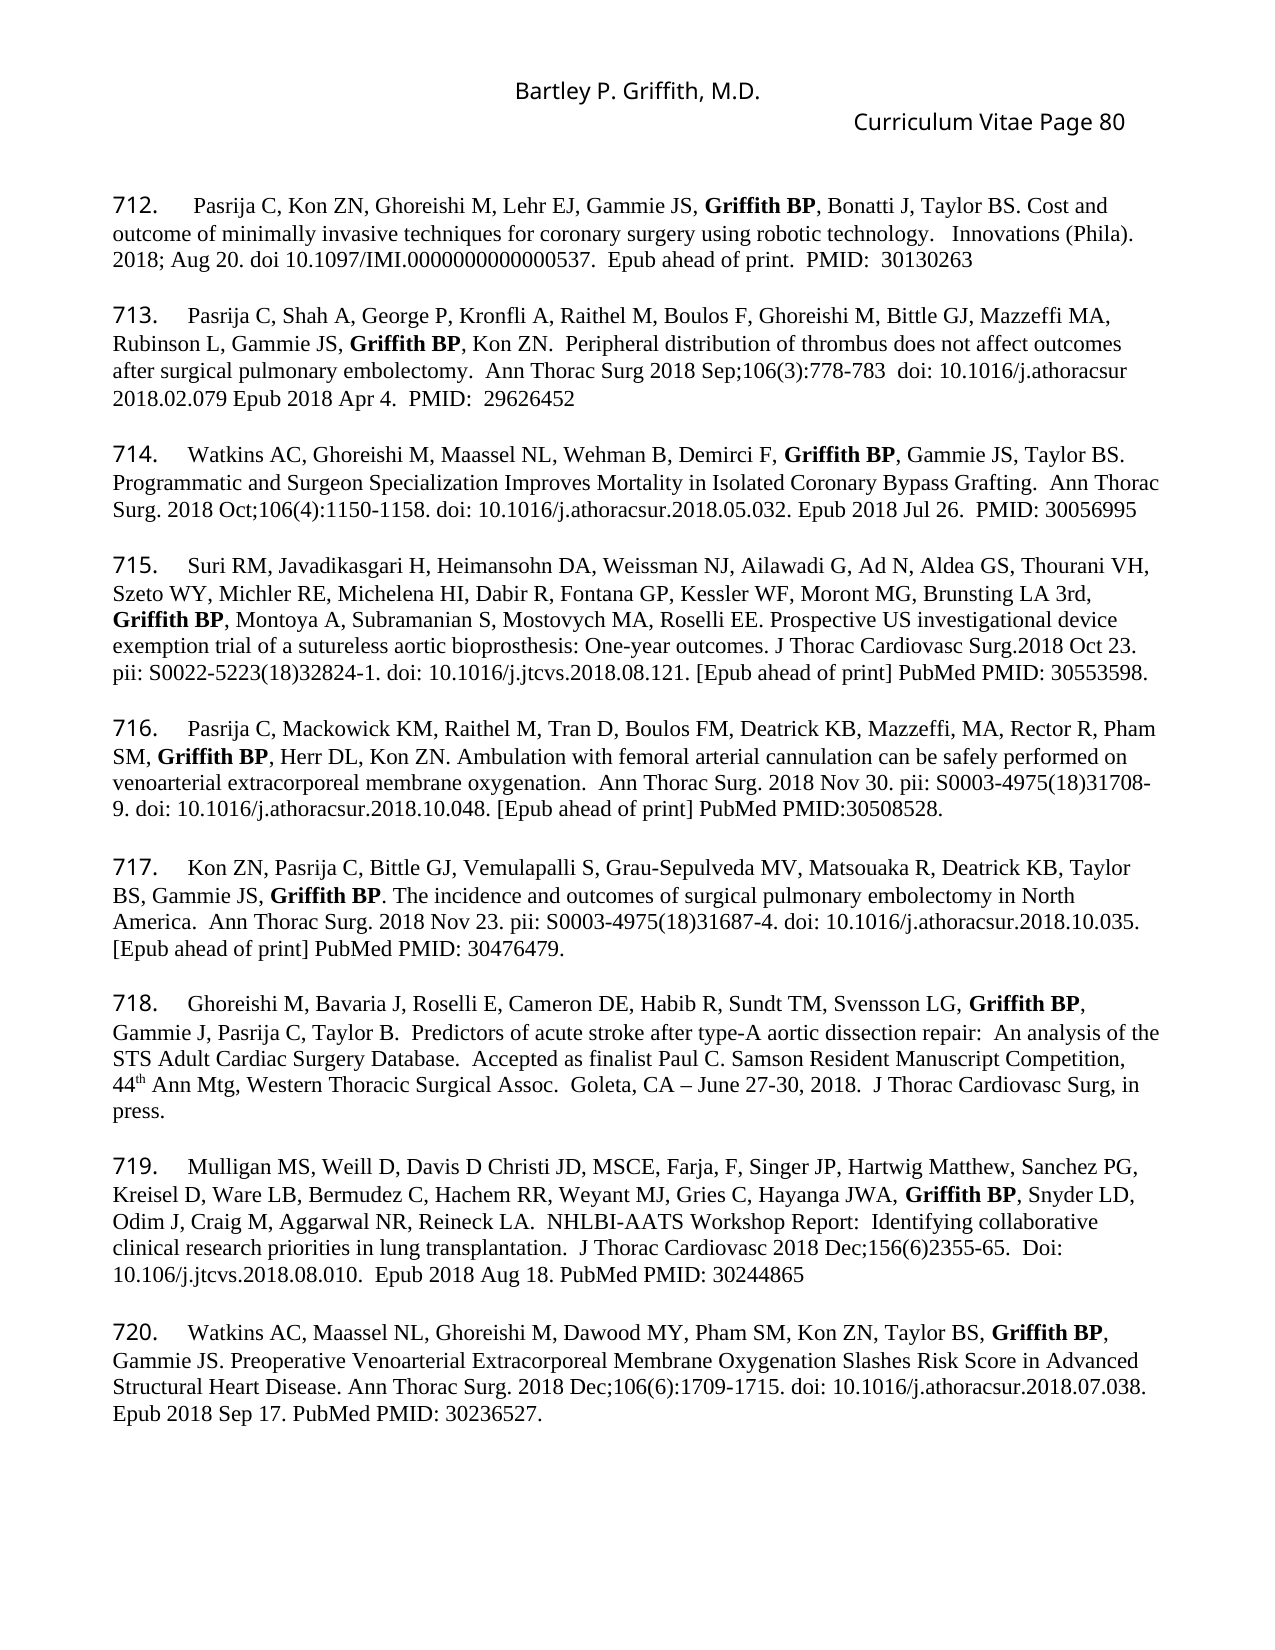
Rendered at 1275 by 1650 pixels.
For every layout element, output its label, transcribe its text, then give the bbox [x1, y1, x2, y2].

list Suri RM, Javadikasgari H, Heimansohn DA, Weissman NJ, Ailawadi G, Ad N, Aldea GS, Thourani VH, Szeto WY, Michler RE, Michelena HI, Dabir R, Fontana GP, Kessler WF, Moront MG, Brunsting LA 3rd, Griffith BP, Montoya A, Subramanian S, Mostovych MA, Roselli EE. Prospective US investigational device exemption trial of a sutureless aortic bioprosthesis: One-year outcomes. J Thorac Cardiovasc Surg.2018 Oct 23. pii: S0022-5223(18)32824-1. doi: 10.1016/j.jtcvs.2018.08.121. [Epub ahead of print] PubMed PMID: 30553598. [112, 548, 1162, 685]
list Watkins AC, Maassel NL, Ghoreishi M, Dawood MY, Pham SM, Kon ZN, Taylor BS, Griffith BP, Gammie JS. Preoperative Venoarterial Extracorporeal Membrane Oxygenation Slashes Risk Score in Advanced Structural Heart Disease. Ann Thorac Surg. 2018 Dec;106(6):1709-1715. doi: 10.1016/j.athoracsur.2018.07.038. Epub 2018 Sep 17. PubMed PMID: 30236527. [112, 1316, 1162, 1426]
list Ghoreishi M, Bavaria J, Roselli E, Cameron DE, Habib R, Sundt TM, Svensson LG, Griffith BP, Gammie J, Pasrija C, Taylor B. Predictors of acute stroke after type-A aortic dissection repair: An analysis of the STS Adult Cardiac Surgery Database. Accepted as finalist Paul C. Samson Resident Manuscript Competition, 44th Ann Mtg, Western Thoracic Surgical Assoc. Goleta, CA – June 27-30, 2018. J Thorac Cardiovasc Surg, in press. [112, 987, 1162, 1124]
list Mulligan MS, Weill D, Davis D Christi JD, MSCE, Farja, F, Singer JP, Hartwig Matthew, Sanchez PG, Kreisel D, Ware LB, Bermudez C, Hachem RR, Weyant MJ, Gries C, Hayanga JWA, Griffith BP, Snyder LD, Odim J, Craig M, Aggarwal NR, Reineck LA. NHLBI-AATS Workshop Report: Identifying collaborative clinical research priorities in lung transplantation. J Thorac Cardiovasc 2018 Dec;156(6)2355-65. Doi: 10.106/j.jtcvs.2018.08.010. Epub 2018 Aug 18. PubMed PMID: 30244865 [112, 1150, 1162, 1287]
list Watkins AC, Ghoreishi M, Maassel NL, Wehman B, Demirci F, Griffith BP, Gammie JS, Taylor BS. Programmatic and Surgeon Specialization Improves Mortality in Isolated Coronary Bypass Grafting. Ann Thorac Surg. 2018 Oct;106(4):1150-1158. doi: 10.1016/j.athoracsur.2018.05.032. Epub 2018 Jul 26. PMID: 30056995 [112, 438, 1162, 522]
list Kon ZN, Pasrija C, Bittle GJ, Vemulapalli S, Grau-Sepulveda MV, Matsouaka R, Deatrick KB, Taylor BS, Gammie JS, Griffith BP. The incidence and outcomes of surgical pulmonary embolectomy in North America. Ann Thorac Surg. 2018 Nov 23. pii: S0003-4975(18)31687-4. doi: 10.1016/j.athoracsur.2018.10.035. [Epub ahead of print] PubMed PMID: 30476479. [112, 851, 1162, 961]
list Pasrija C, Shah A, George P, Kronfli A, Raithel M, Boulos F, Ghoreishi M, Bittle GJ, Mazzeffi MA, Rubinson L, Gammie JS, Griffith BP, Kon ZN. Peripheral distribution of thrombus does not affect outcomes after surgical pulmonary embolectomy. Ann Thorac Surg 2018 Sep;106(3):778-783 doi: 10.1016/j.athoracsur 2018.02.079 Epub 2018 Apr 4. PMID: 29626452 [112, 299, 1162, 412]
list Pasrija C, Mackowick KM, Raithel M, Tran D, Boulos FM, Deatrick KB, Mazzeffi, MA, Rector R, Pham SM, Griffith BP, Herr DL, Kon ZN. Ambulation with femoral arterial cannulation can be safely performed on venoarterial extracorporeal membrane oxygenation. Ann Thorac Surg. 2018 Nov 30. pii: S0003-4975(18)31708-9. doi: 10.1016/j.athoracsur.2018.10.048. [Epub ahead of print] PubMed PMID:30508528. [112, 712, 1162, 822]
list Pasrija C, Kon ZN, Ghoreishi M, Lehr EJ, Gammie JS, Griffith BP, Bonatti J, Taylor BS. Cost and outcome of minimally invasive techniques for coronary surgery using robotic technology. Innovations (Phila). 2018; Aug 20. doi 10.1097/IMI.0000000000000537. Epub ahead of print. PMID: 30130263 [112, 189, 1162, 273]
